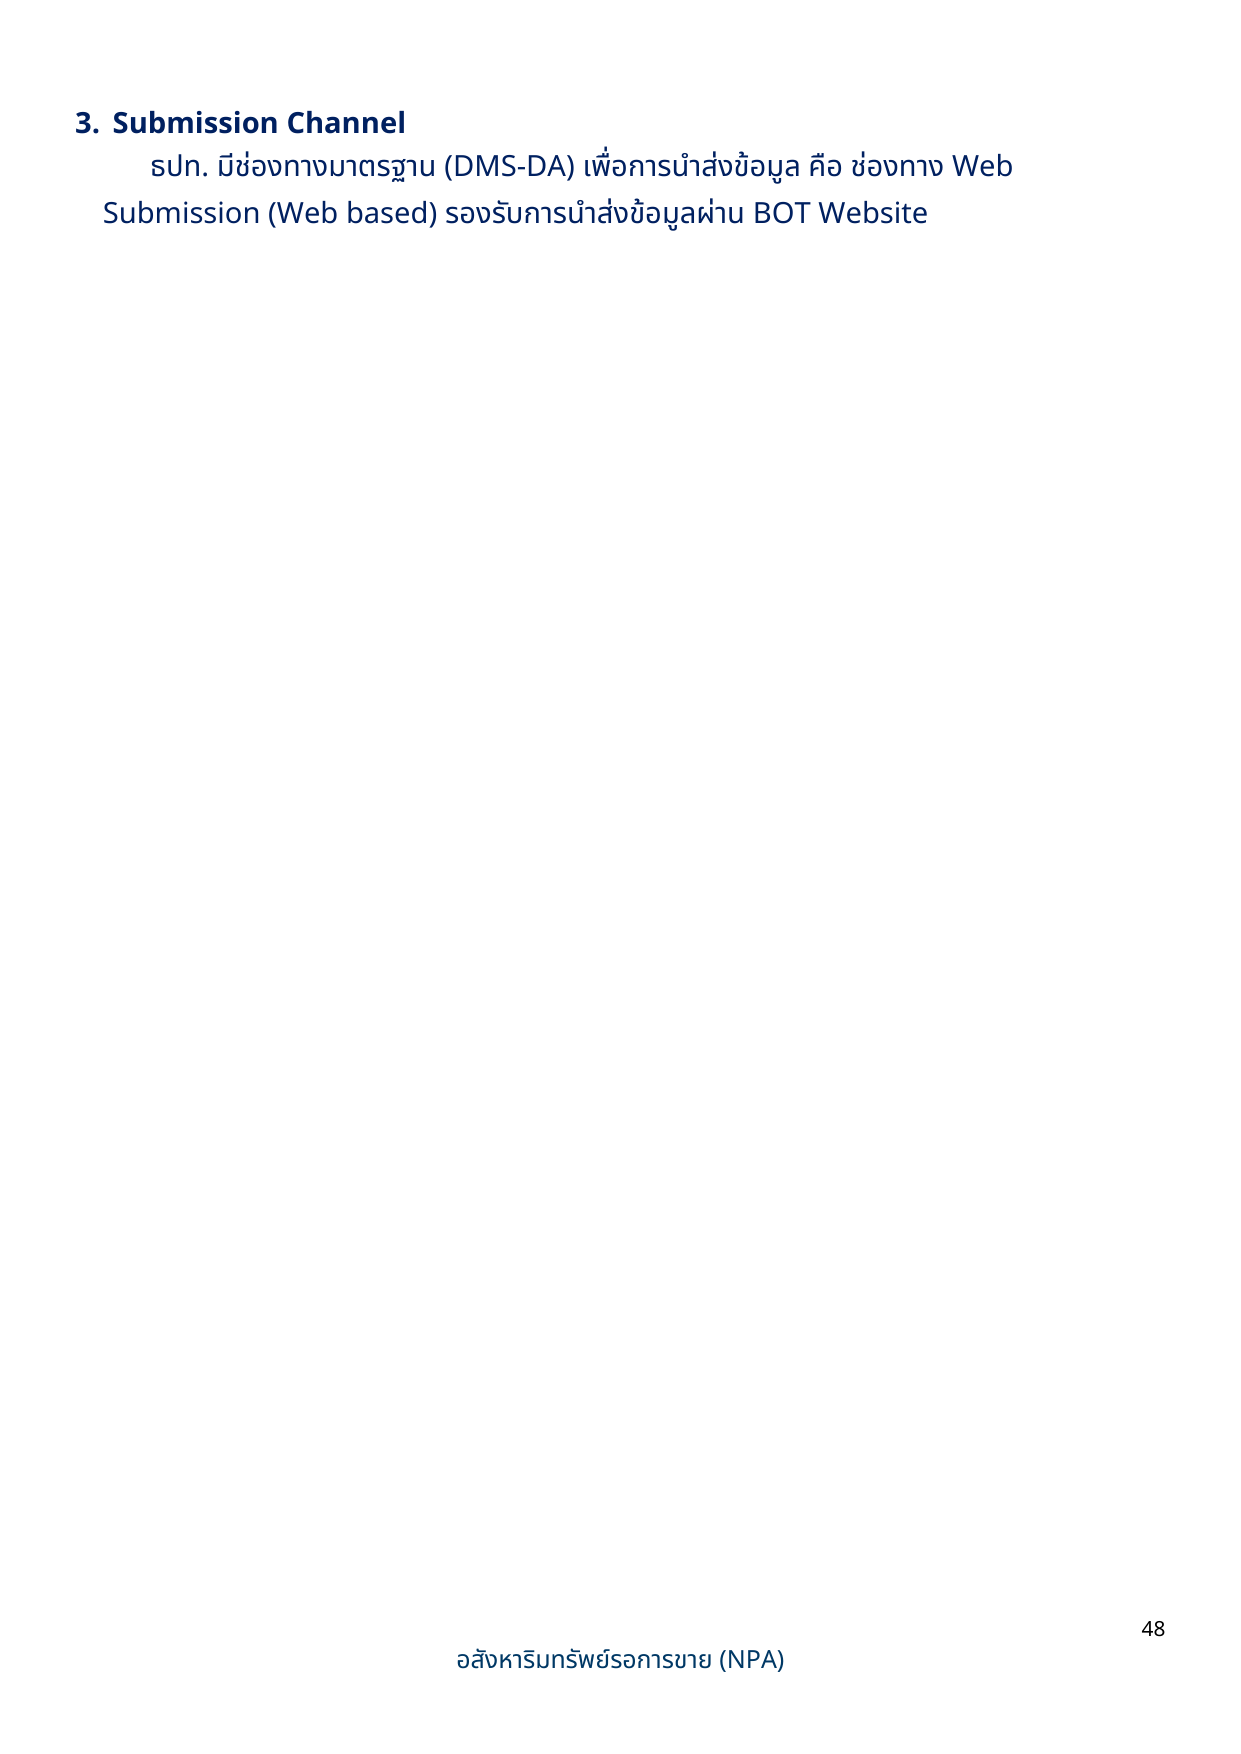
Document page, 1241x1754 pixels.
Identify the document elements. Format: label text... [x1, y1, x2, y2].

text ธปท. มีช่องทางมาตรฐาน (DMS-DA) เพื่อการนำส่งข้อมูล คือ ช่องทาง Web Submission (Web based) รองรับการนำส่งข้อมูลผ่าน BOT Website [103, 145, 1109, 237]
subtitle Submission Channel [75, 102, 1165, 142]
